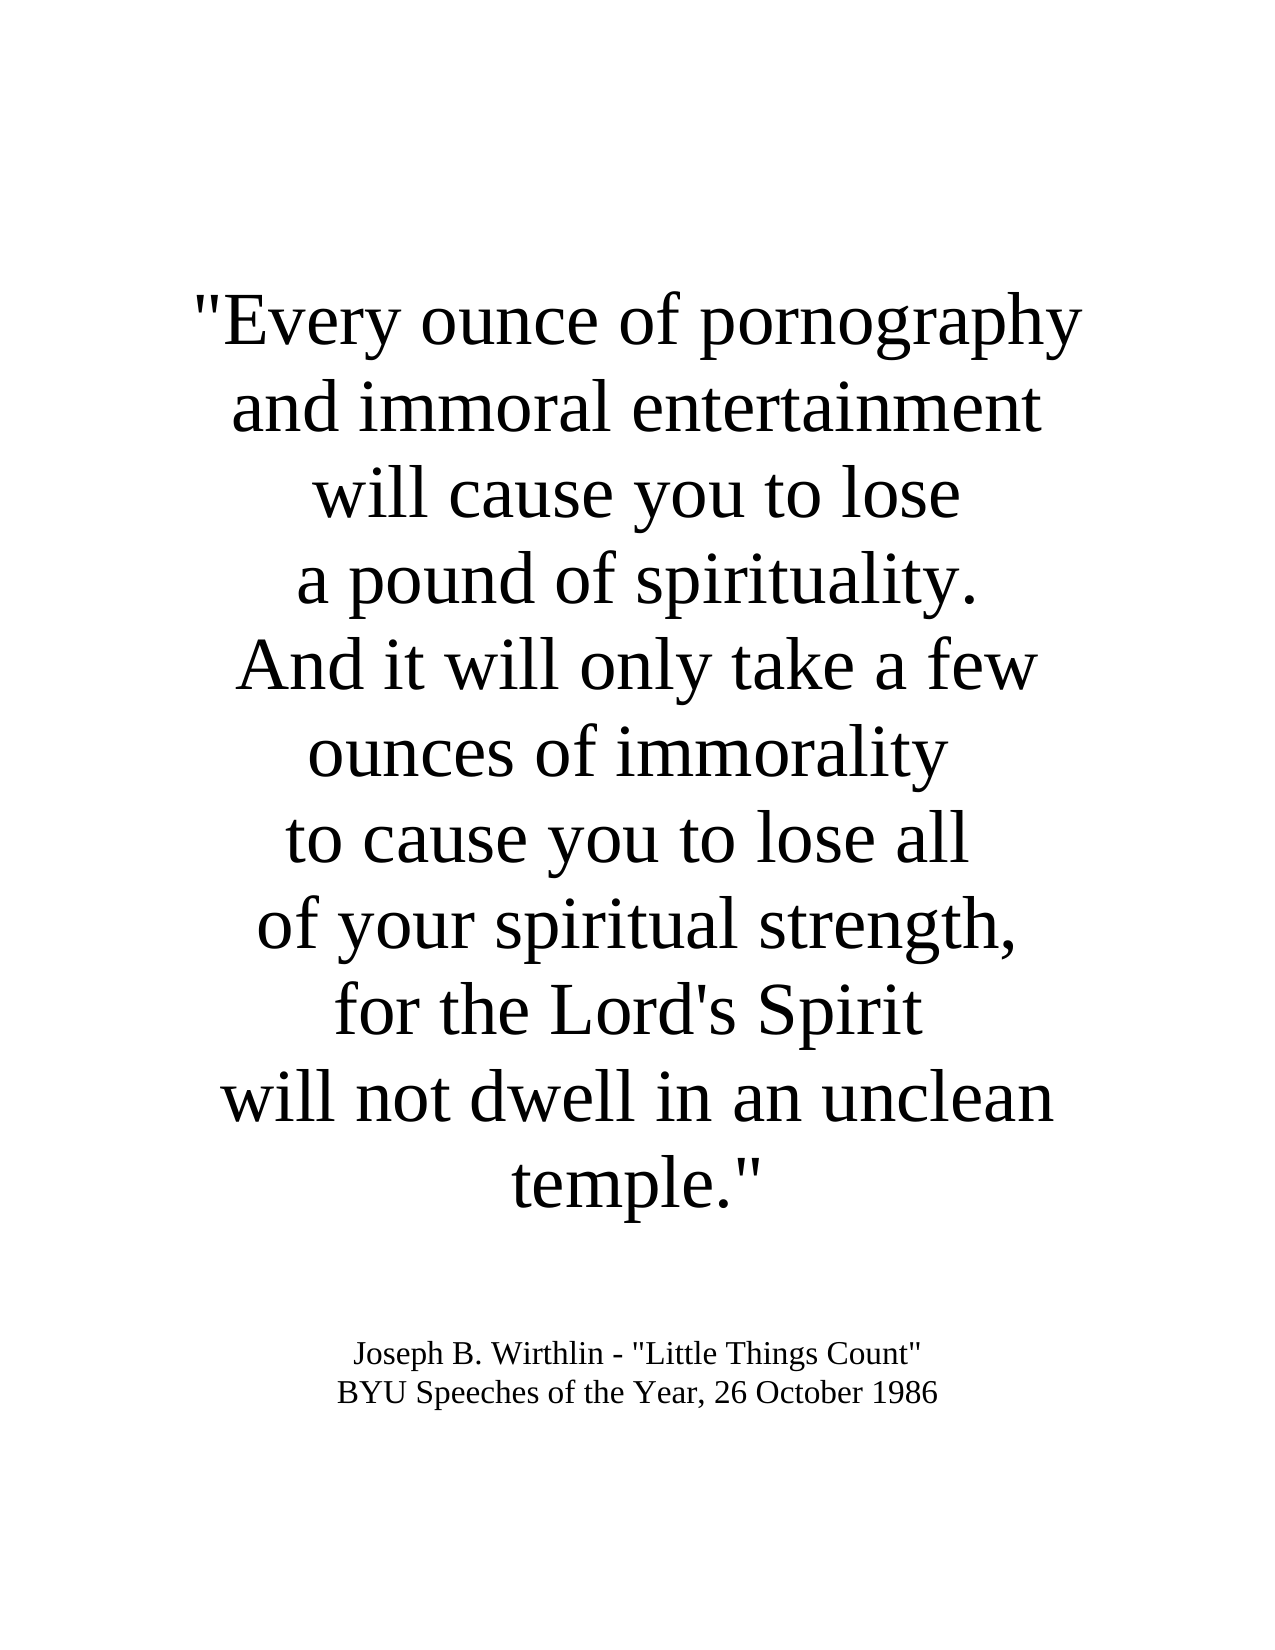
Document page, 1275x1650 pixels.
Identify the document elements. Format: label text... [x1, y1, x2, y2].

subtitle BYU Speeches of the Year, 26 October 1986 [187, 1372, 1087, 1410]
text And it will only take a few ounces of immorality to cause you to lose all of your spiritual strength, [187, 619, 1087, 964]
text Joseph B. Wirthlin - "Little Things Count" [187, 1334, 1087, 1372]
text for the Lord's Spirit will not dwell in an unclean temple." [187, 964, 1087, 1223]
text a pound of spirituality. [187, 533, 1087, 619]
text "Every ounce of pornography and immoral entertainment will cause you to lose [187, 274, 1087, 533]
